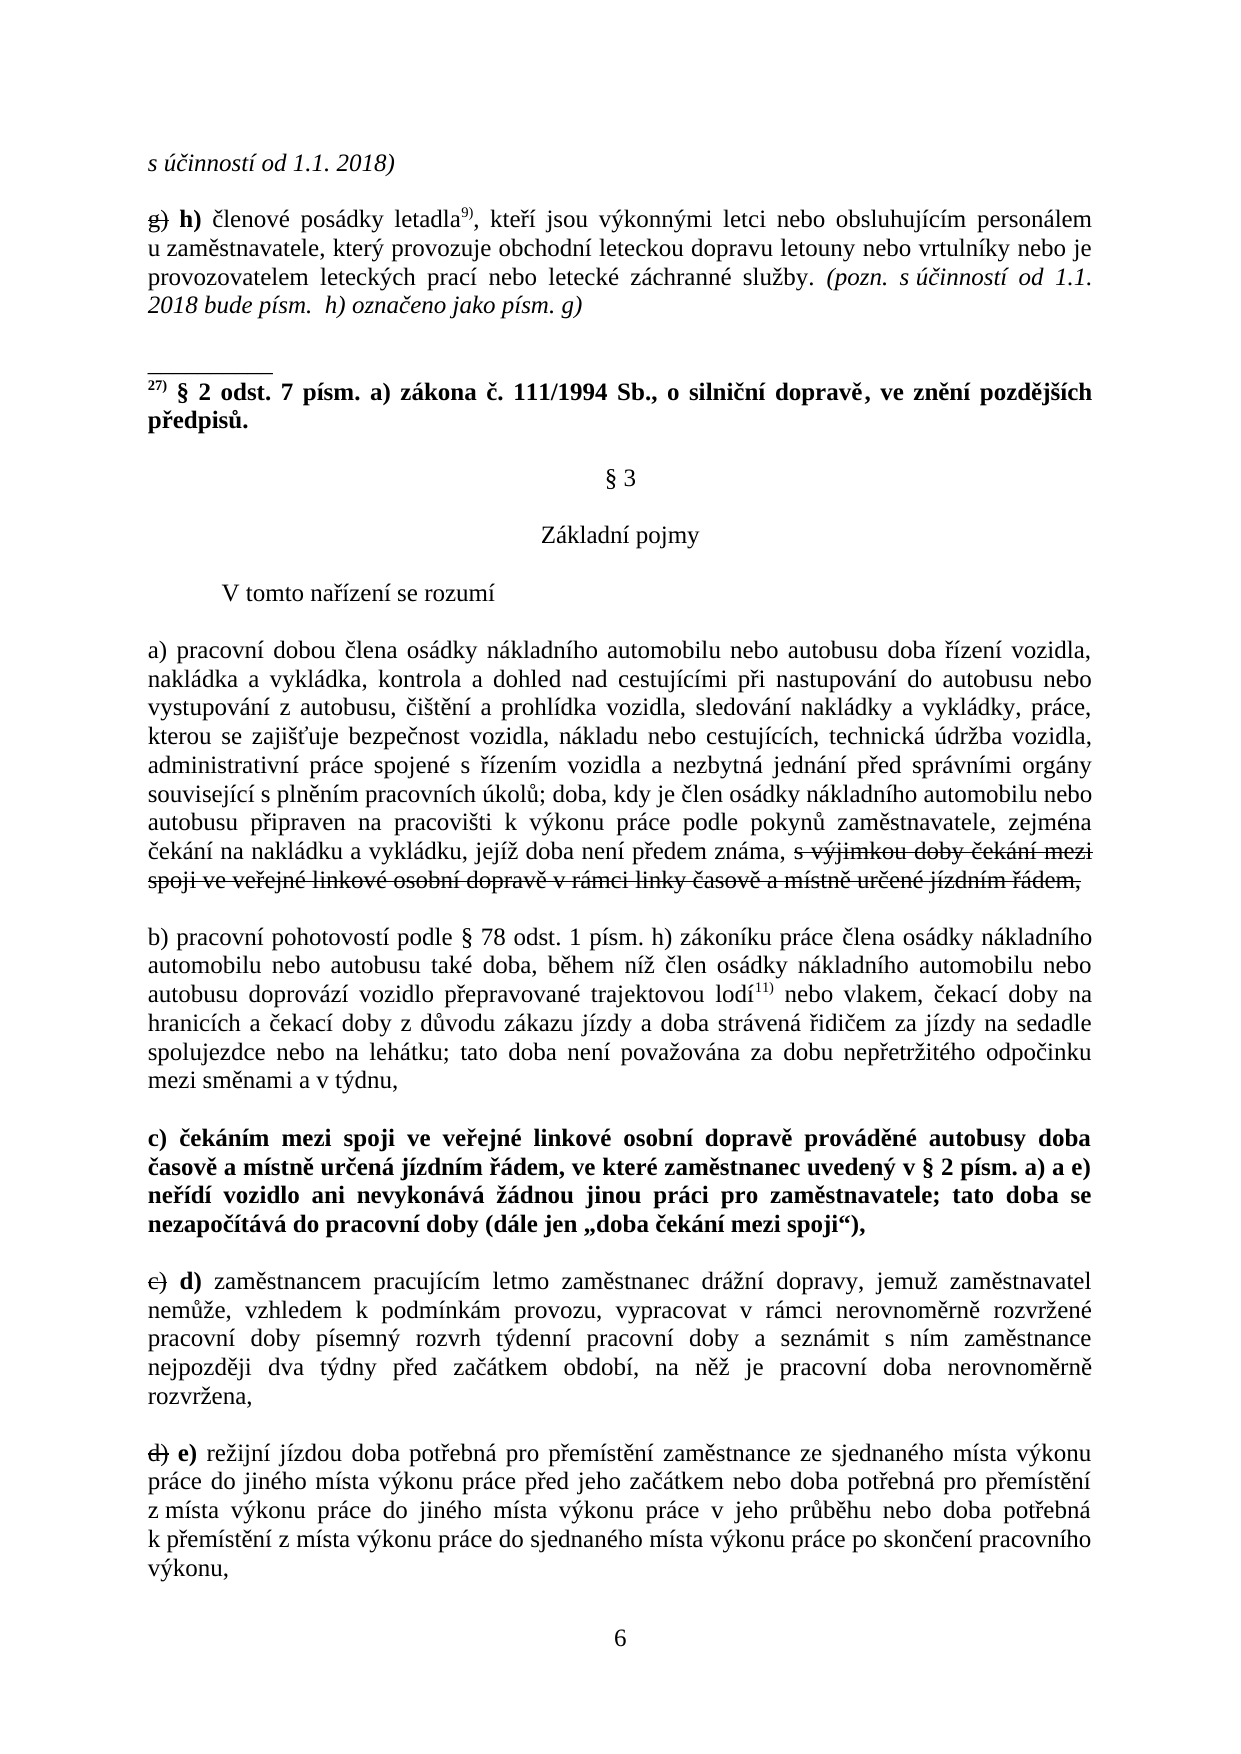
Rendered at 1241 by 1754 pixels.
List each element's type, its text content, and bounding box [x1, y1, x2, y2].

text Základní pojmy [148, 521, 1093, 549]
text 27) § 2 odst. 7 písm. a) zákona č. 111/1994 Sb., o silniční dopravě, ve znění pozdějších předpisů. [148, 377, 1093, 434]
text V tomto nařízení se rozumí [148, 578, 1093, 607]
text c) čekáním mezi spoji ve veřejné linkové osobní dopravě prováděné autobusy doba časově a místně určená jízdním řádem, ve které zaměstnanec uvedený v § 2 písm. a) a e) neřídí vozidlo ani nevykonává žádnou jinou práci pro zaměstnavatele; tato doba se nezapočítává do pracovní doby (dále jen „doba čekání mezi spoji“), [148, 1123, 1093, 1238]
text d) e) režijní jízdou doba potřebná pro přemístění zaměstnance ze sjednaného místa výkonu práce do jiného místa výkonu práce před jeho začátkem nebo doba potřebná pro přemístění z místa výkonu práce do jiného místa výkonu práce v jeho průběhu nebo doba potřebná k přemístění z místa výkonu práce do sjednaného místa výkonu práce po skončení pracovního výkonu, [148, 1438, 1093, 1581]
text b) pracovní pohotovostí podle § 78 odst. 1 písm. h) zákoníku práce člena osádky nákladního automobilu nebo autobusu také doba, během níž člen osádky nákladního automobilu nebo autobusu doprovází vozidlo přepravované trajektovou lodí11) nebo vlakem, čekací doby na hranicích a čekací doby z důvodu zákazu jízdy a doba strávená řidičem za jízdy na sedadle spolujezdce nebo na lehátku; tato doba není považována za dobu nepřetržitého odpočinku mezi směnami a v týdnu, [148, 922, 1093, 1094]
text g) h) členové posádky letadla9), kteří jsou výkonnými letci nebo obsluhujícím personálem u zaměstnavatele, který provozuje obchodní leteckou dopravu letouny nebo vrtulníky nebo je provozovatelem leteckých prací nebo letecké záchranné služby. (pozn. s účinností od 1.1. 2018 bude písm. h) označeno jako písm. g) [148, 204, 1093, 319]
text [148, 148, 1093, 176]
text c) d) zaměstnancem pracujícím letmo zaměstnanec drážní dopravy, jemuž zaměstnavatel nemůže, vzhledem k podmínkám provozu, vypracovat v rámci nerovnoměrně rozvržené pracovní doby písemný rozvrh týdenní pracovní doby a seznámit s ním zaměstnance nejpozději dva týdny před začátkem období, na něž je pracovní doba nerovnoměrně rozvržena, [148, 1266, 1093, 1410]
text a) pracovní dobou člena osádky nákladního automobilu nebo autobusu doba řízení vozidla, nakládka a vykládka, kontrola a dohled nad cestujícími při nastupování do autobusu nebo vystupování z autobusu, čištění a prohlídka vozidla, sledování nakládky a vykládky, práce, kterou se zajišťuje bezpečnost vozidla, nákladu nebo cestujících, technická údržba vozidla, administrativní práce spojené s řízením vozidla a nezbytná jednání před správními orgány související s plněním pracovních úkolů; doba, kdy je člen osádky nákladního automobilu nebo autobusu připraven na pracovišti k výkonu práce podle pokynů zaměstnavatele, zejména čekání na nakládku a vykládku, jejíž doba není předem známa, s výjimkou doby čekání mezi spoji ve veřejné linkové osobní dopravě v rámci linky časově a místně určené jízdním řádem, [148, 635, 1093, 894]
text __________ [148, 348, 1093, 377]
text § 3 [148, 463, 1093, 492]
